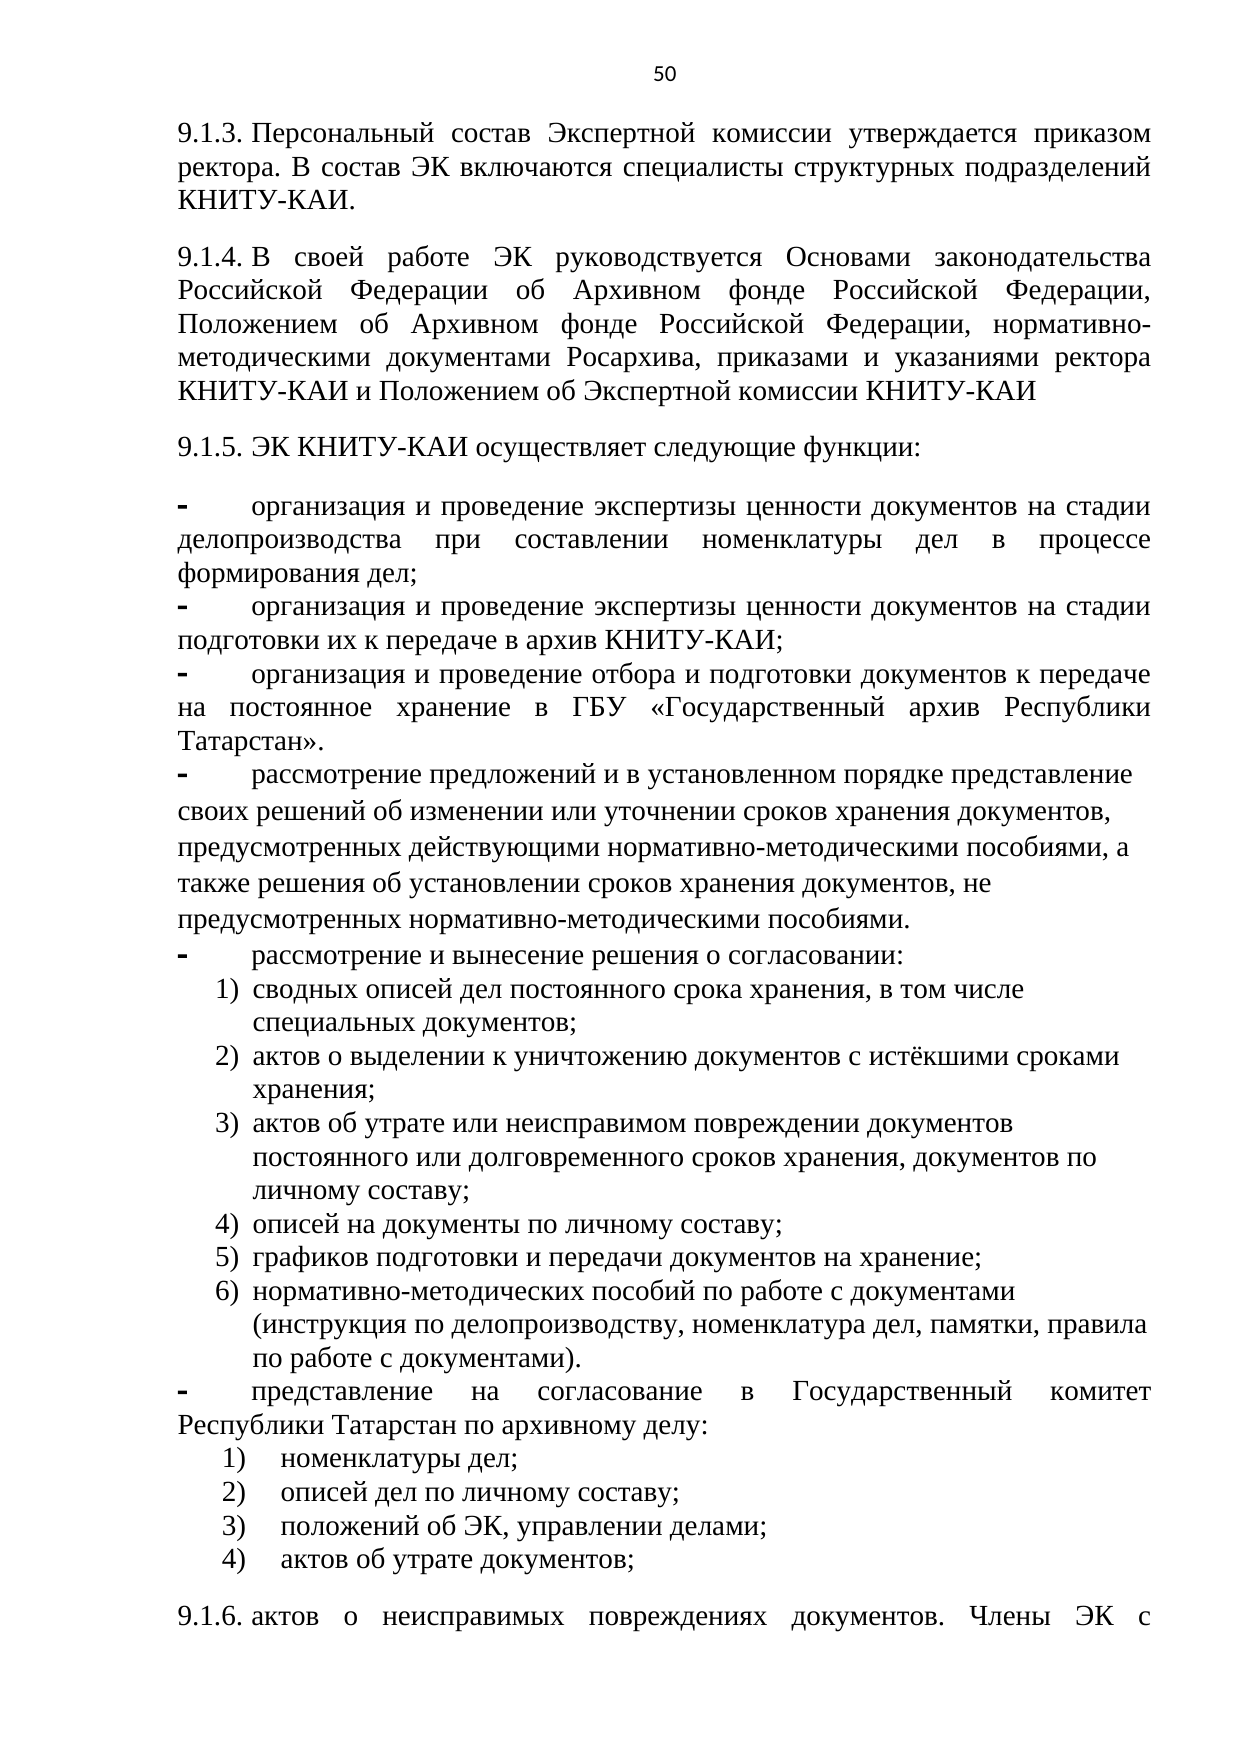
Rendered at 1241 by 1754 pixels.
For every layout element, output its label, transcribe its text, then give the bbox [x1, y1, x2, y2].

list актов об утрате или неисправимом повреждении документов постоянного или долговременного сроков хранения, документов по личному составу; [215, 1105, 1152, 1206]
list актов об утрате документов; [222, 1541, 1152, 1575]
list сводных описей дел постоянного срока хранения, в том числе специальных документов; [215, 971, 1152, 1038]
list рассмотрение и вынесение решения о согласовании: [177, 937, 1152, 971]
list В своей работе ЭК руководствуется Основами законодательства Российской Федерации об Архивном фонде Российской Федерации, Положением об Архивном фонде Российской Федерации, нормативно-методическими документами Росархива, приказами и указаниями ректора КНИТУ-КАИ и Положением об Экспертной комиссии КНИТУ-КАИ [177, 239, 1152, 406]
list организация и проведение экспертизы ценности документов на стадии делопроизводства при составлении номенклатуры дел в процессе формирования дел; [177, 488, 1152, 588]
list актов о выделении к уничтожению документов с истёкшими сроками хранения; [215, 1038, 1152, 1105]
list нормативно-методических пособий по работе с документами (инструкция по делопроизводству, номенклатура дел, памятки, правила по работе с документами). [215, 1273, 1152, 1373]
list Персональный состав Экспертной комиссии утверждается приказом ректора. В состав ЭК включаются специалисты структурных подразделений КНИТУ-КАИ. [177, 115, 1152, 216]
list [177, 1598, 1152, 1631]
list номенклатуры дел; [222, 1441, 1152, 1474]
list представление на согласование в Государственный комитет Республики Татарстан по архивному делу: [177, 1373, 1152, 1441]
list организация и проведение отбора и подготовки документов к передаче на постоянное хранение в ГБУ «Государственный архив Республики Татарстан». [177, 656, 1152, 756]
list графиков подготовки и передачи документов на хранение; [215, 1239, 1152, 1273]
list организация и проведение экспертизы ценности документов на стадии подготовки их к передаче в архив КНИТУ-КАИ; [177, 588, 1152, 656]
list положений об ЭК, управлении делами; [222, 1508, 1152, 1541]
list описей дел по личному составу; [222, 1474, 1152, 1508]
list ЭК КНИТУ-КАИ осуществляет следующие функции: [177, 429, 1152, 463]
list описей на документы по личному составу; [215, 1206, 1152, 1239]
list рассмотрение предложений и в установленном порядке представление своих решений об изменении или уточнении сроков хранения документов, предусмотренных действующими нормативно-методическими пособиями, а также решения об установлении сроков хранения документов, не предусмотренных нормативно-методическими пособиями. [177, 756, 1152, 935]
